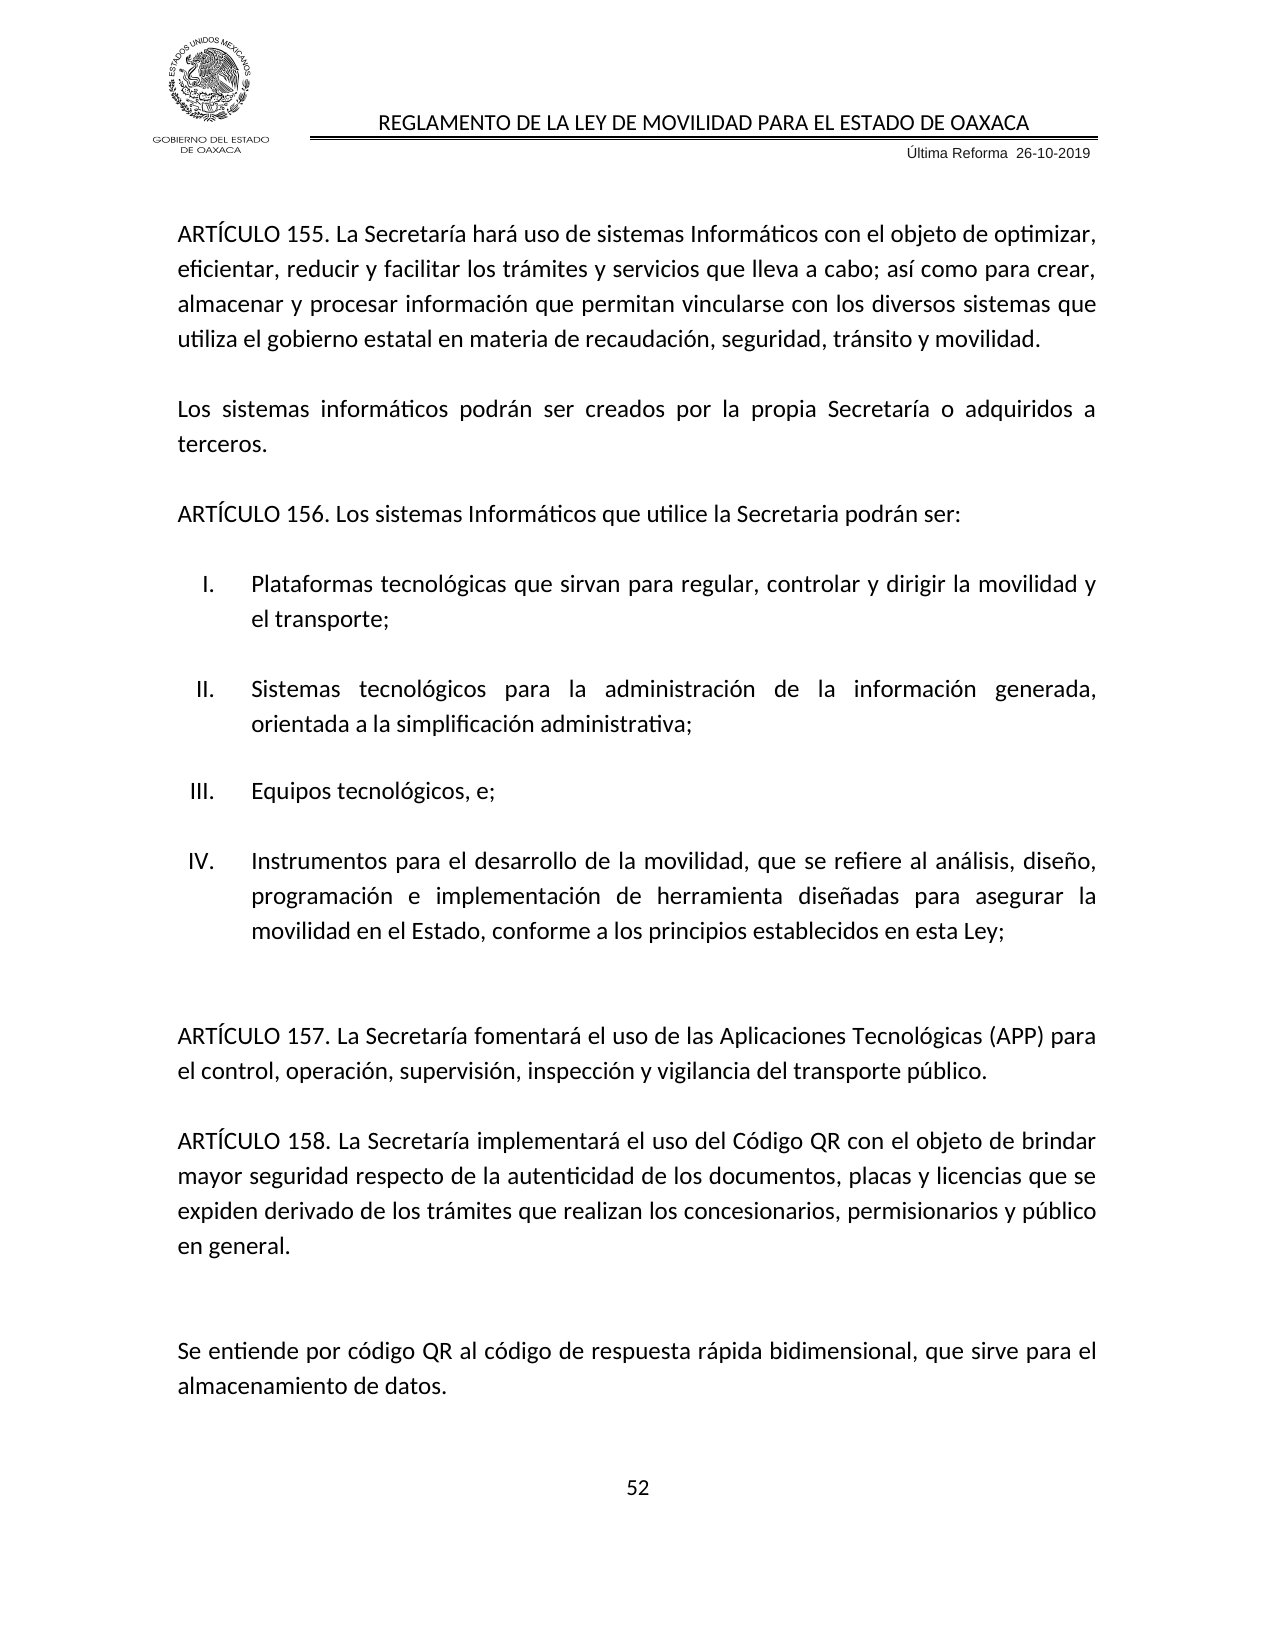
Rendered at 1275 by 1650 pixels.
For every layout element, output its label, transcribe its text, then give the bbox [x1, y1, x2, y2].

text ARTÍCULO 155. La Secretaría hará uso de sistemas Informáticos con el objeto de optimizar, eficientar, reducir y facilitar los trámites y servicios que lleva a cabo; así como para crear, almacenar y procesar información que permitan vincularse con los diversos sistemas que utiliza el gobierno estatal en materia de recaudación, seguridad, tránsito y movilidad. [177, 218, 1098, 354]
list Instrumentos para el desarrollo de la movilidad, que se refiere al análisis, diseño, programación e implementación de herramienta diseñadas para asegurar la movilidad en el Estado, conforme a los principios establecidos en esta Ley; [215, 845, 1098, 946]
text ARTÍCULO 157. La Secretaría fomentará el uso de las Aplicaciones Tecnológicas (APP) para el control, operación, supervisión, inspección y vigilancia del transporte público. [177, 1020, 1098, 1086]
text Se entiende por código QR al código de respuesta rápida bidimensional, que sirve para el almacenamiento de datos. [177, 1335, 1098, 1401]
text Los sistemas informáticos podrán ser creados por la propia Secretaría o adquiridos a terceros. [177, 393, 1098, 459]
list Sistemas tecnológicos para la administración de la información generada, orientada a la simplificación administrativa; [215, 673, 1098, 739]
list Equipos tecnológicos, e; [215, 775, 1098, 806]
text ARTÍCULO 158. La Secretaría implementará el uso del Código QR con el objeto de brindar mayor seguridad respecto de la autenticidad de los documentos, placas y licencias que se expiden derivado de los trámites que realizan los concesionarios, permisionarios y público en general. [177, 1125, 1098, 1261]
list Plataformas tecnológicas que sirvan para regular, controlar y dirigir la movilidad y el transporte; [215, 568, 1098, 634]
picture [150, 34, 272, 156]
text ARTÍCULO 156. Los sistemas Informáticos que utilice la Secretaria podrán ser: [177, 498, 1098, 529]
